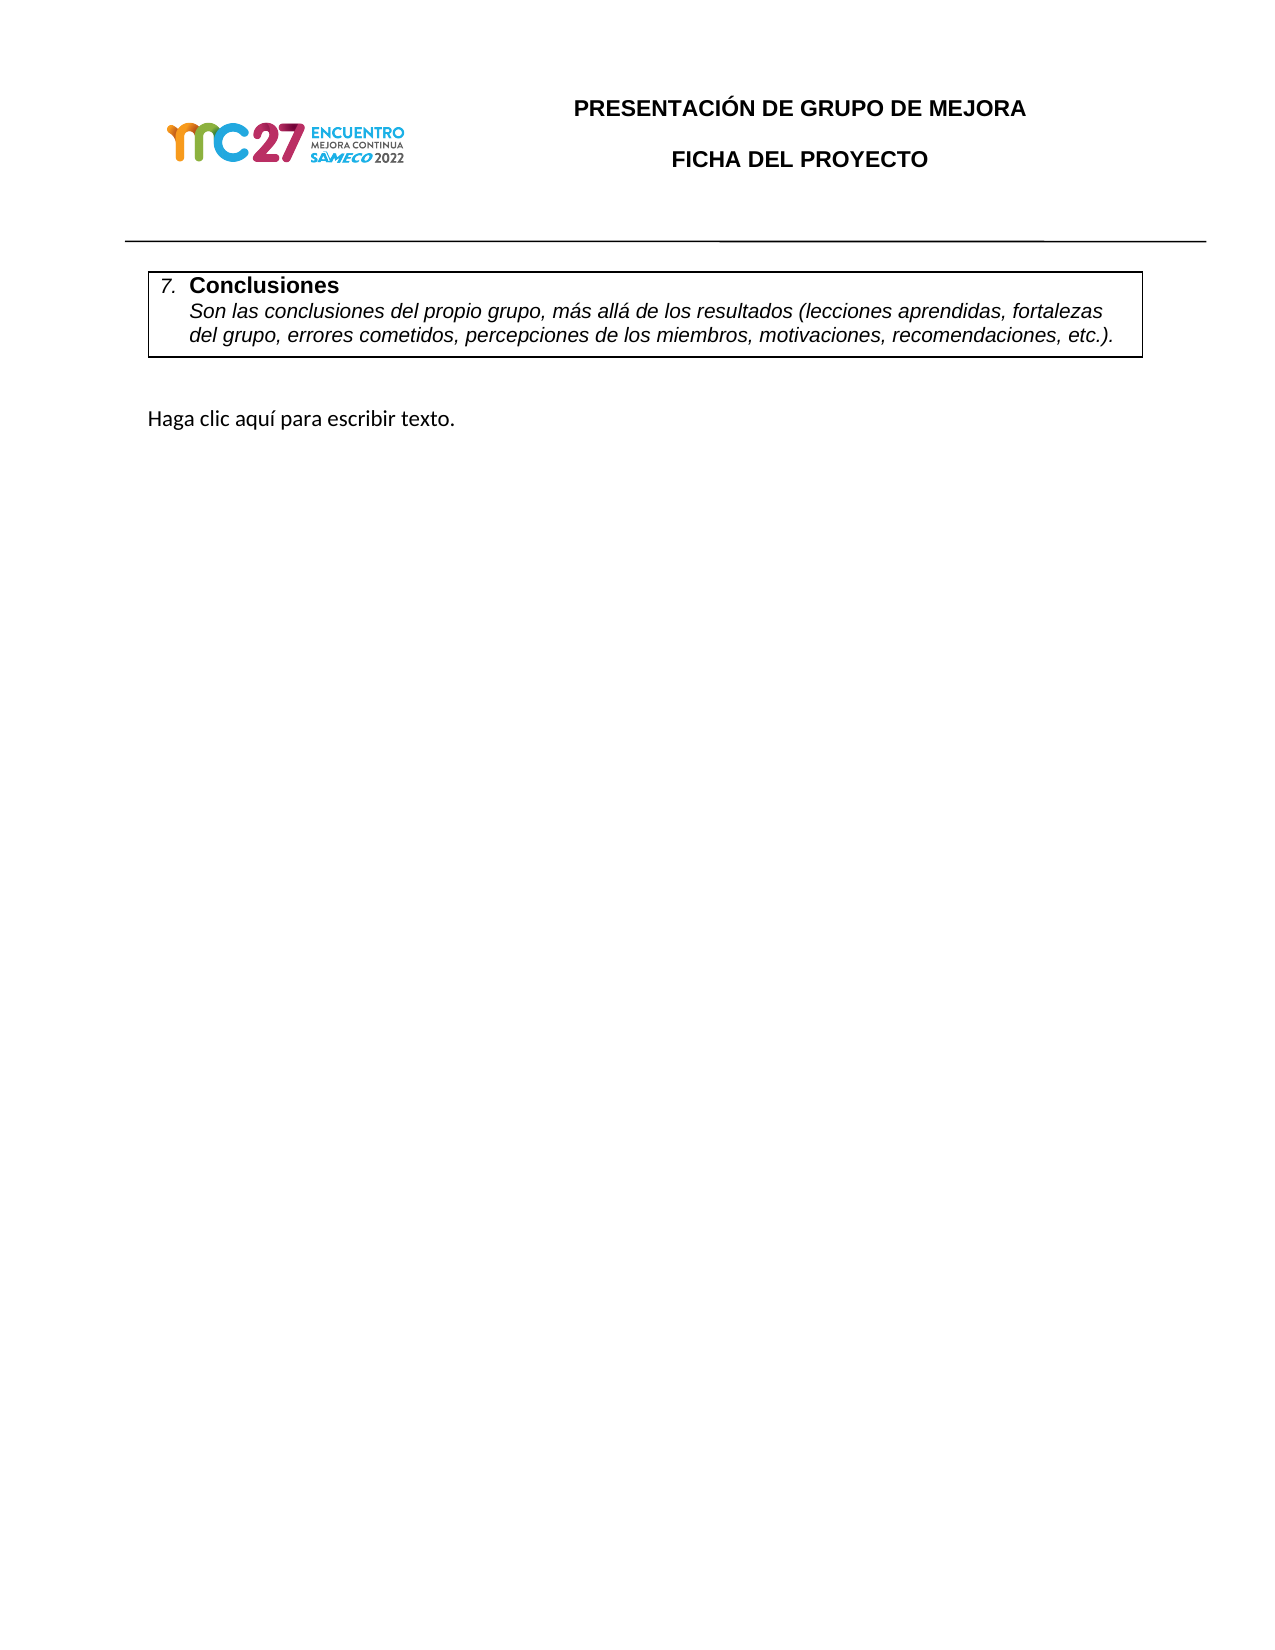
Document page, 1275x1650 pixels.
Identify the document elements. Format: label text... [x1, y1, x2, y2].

table_header Conclusiones Son las conclusiones del propio grupo, más allá de los resultados (lecciones aprendidas, fortalezas del grupo, errores cometidos, percepciones de los miembros, motivaciones, recomendaciones, etc.). [149, 273, 1142, 356]
picture [158, 73, 414, 217]
